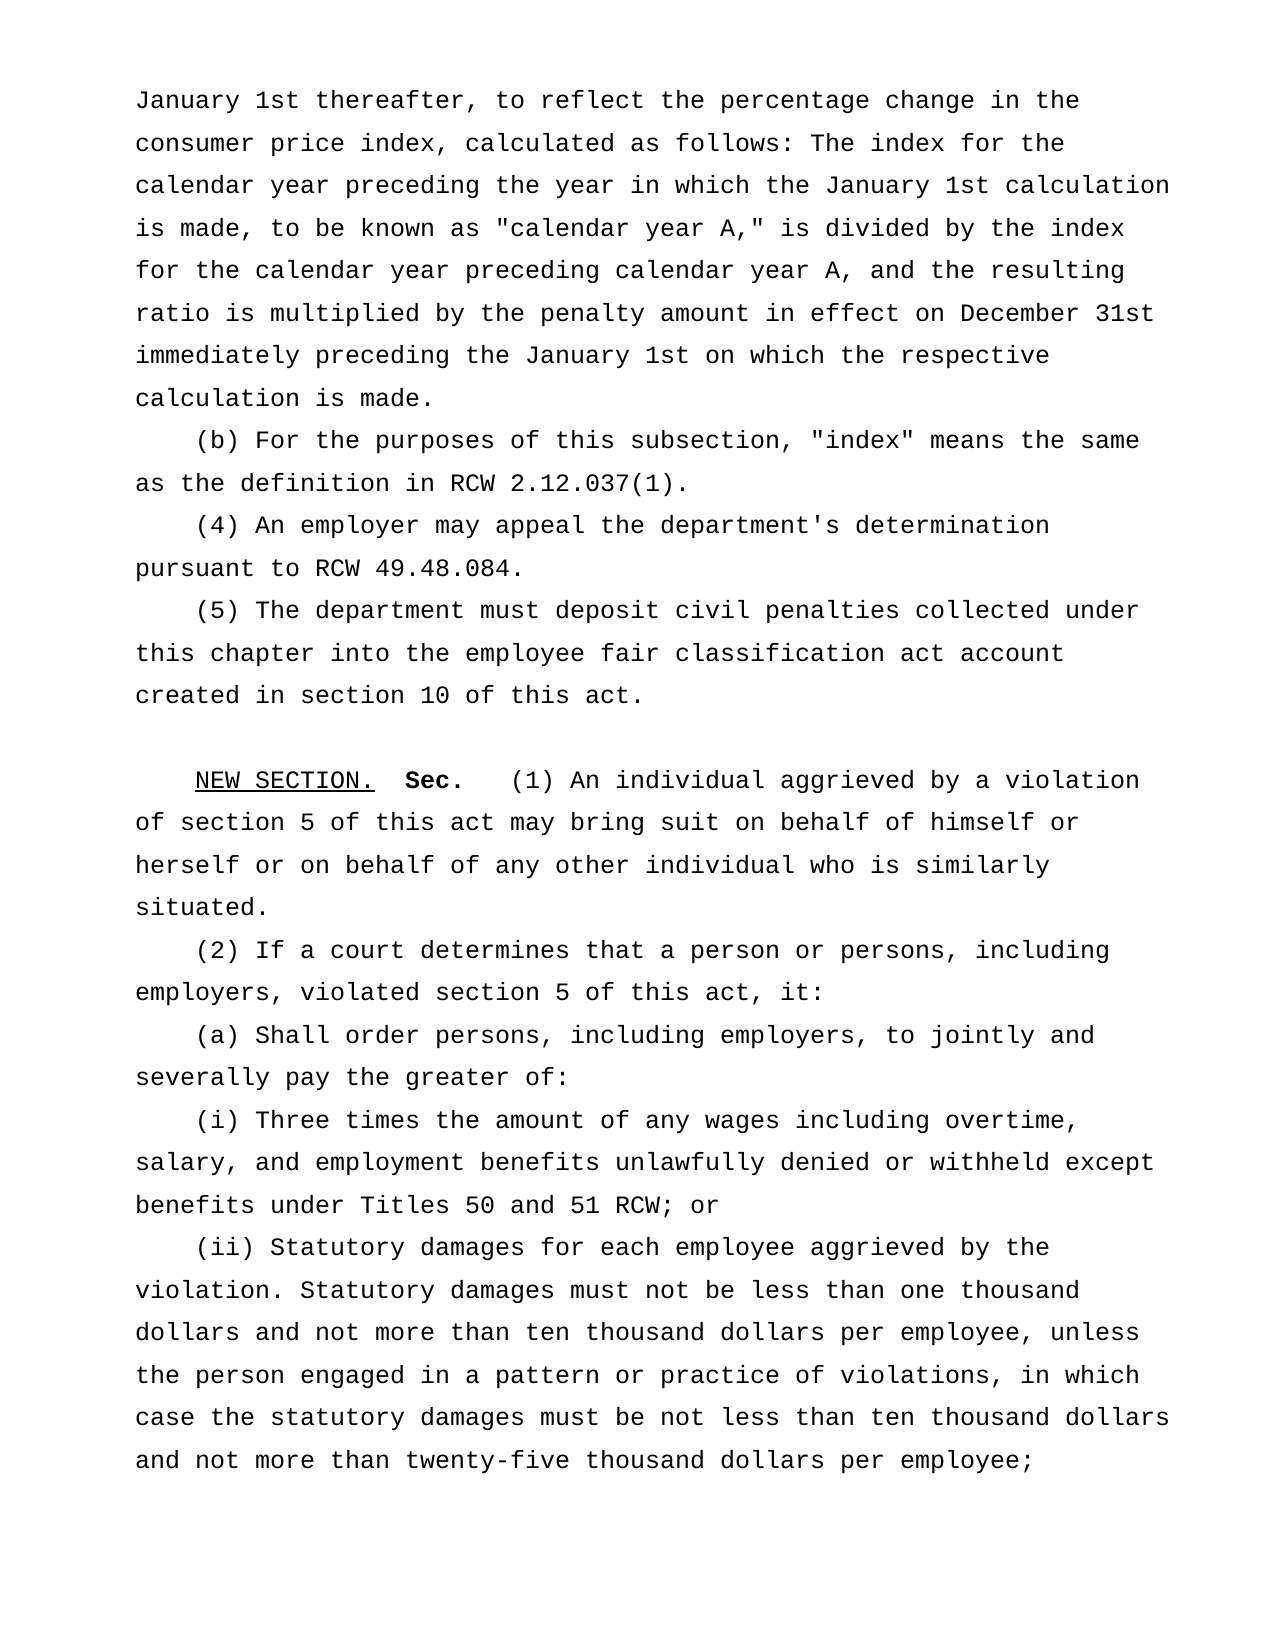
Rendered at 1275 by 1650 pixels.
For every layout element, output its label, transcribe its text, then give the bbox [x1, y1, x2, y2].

text (b) For the purposes of this subsection, "index" means the same as the definition in RCW 2.12.037(1). [135, 415, 1170, 500]
text (4) An employer may appeal the department's determination pursuant to RCW 49.48.084. [135, 500, 1170, 585]
text (i) Three times the amount of any wages including overtime, salary, and employment benefits unlawfully denied or withheld except benefits under Titles 50 and 51 RCW; or [135, 1094, 1170, 1222]
text (2) If a court determines that a person or persons, including employers, violated section 5 of this act, it: [135, 924, 1170, 1009]
text (5) The department must deposit civil penalties collected under this chapter into the employee fair classification act account created in section 10 of this act. [135, 585, 1170, 712]
text NEW SECTION. Sec. (1) An individual aggrieved by a violation of section 5 of this act may bring suit on behalf of himself or herself or on behalf of any other individual who is similarly situated. [135, 754, 1170, 924]
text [135, 75, 1170, 415]
text (ii) Statutory damages for each employee aggrieved by the violation. Statutory damages must not be less than one thousand dollars and not more than ten thousand dollars per employee, unless the person engaged in a pattern or practice of violations, in which case the statutory damages must be not less than ten thousand dollars and not more than twenty-five thousand dollars per employee; [135, 1222, 1170, 1477]
text (a) Shall order persons, including employers, to jointly and severally pay the greater of: [135, 1009, 1170, 1094]
